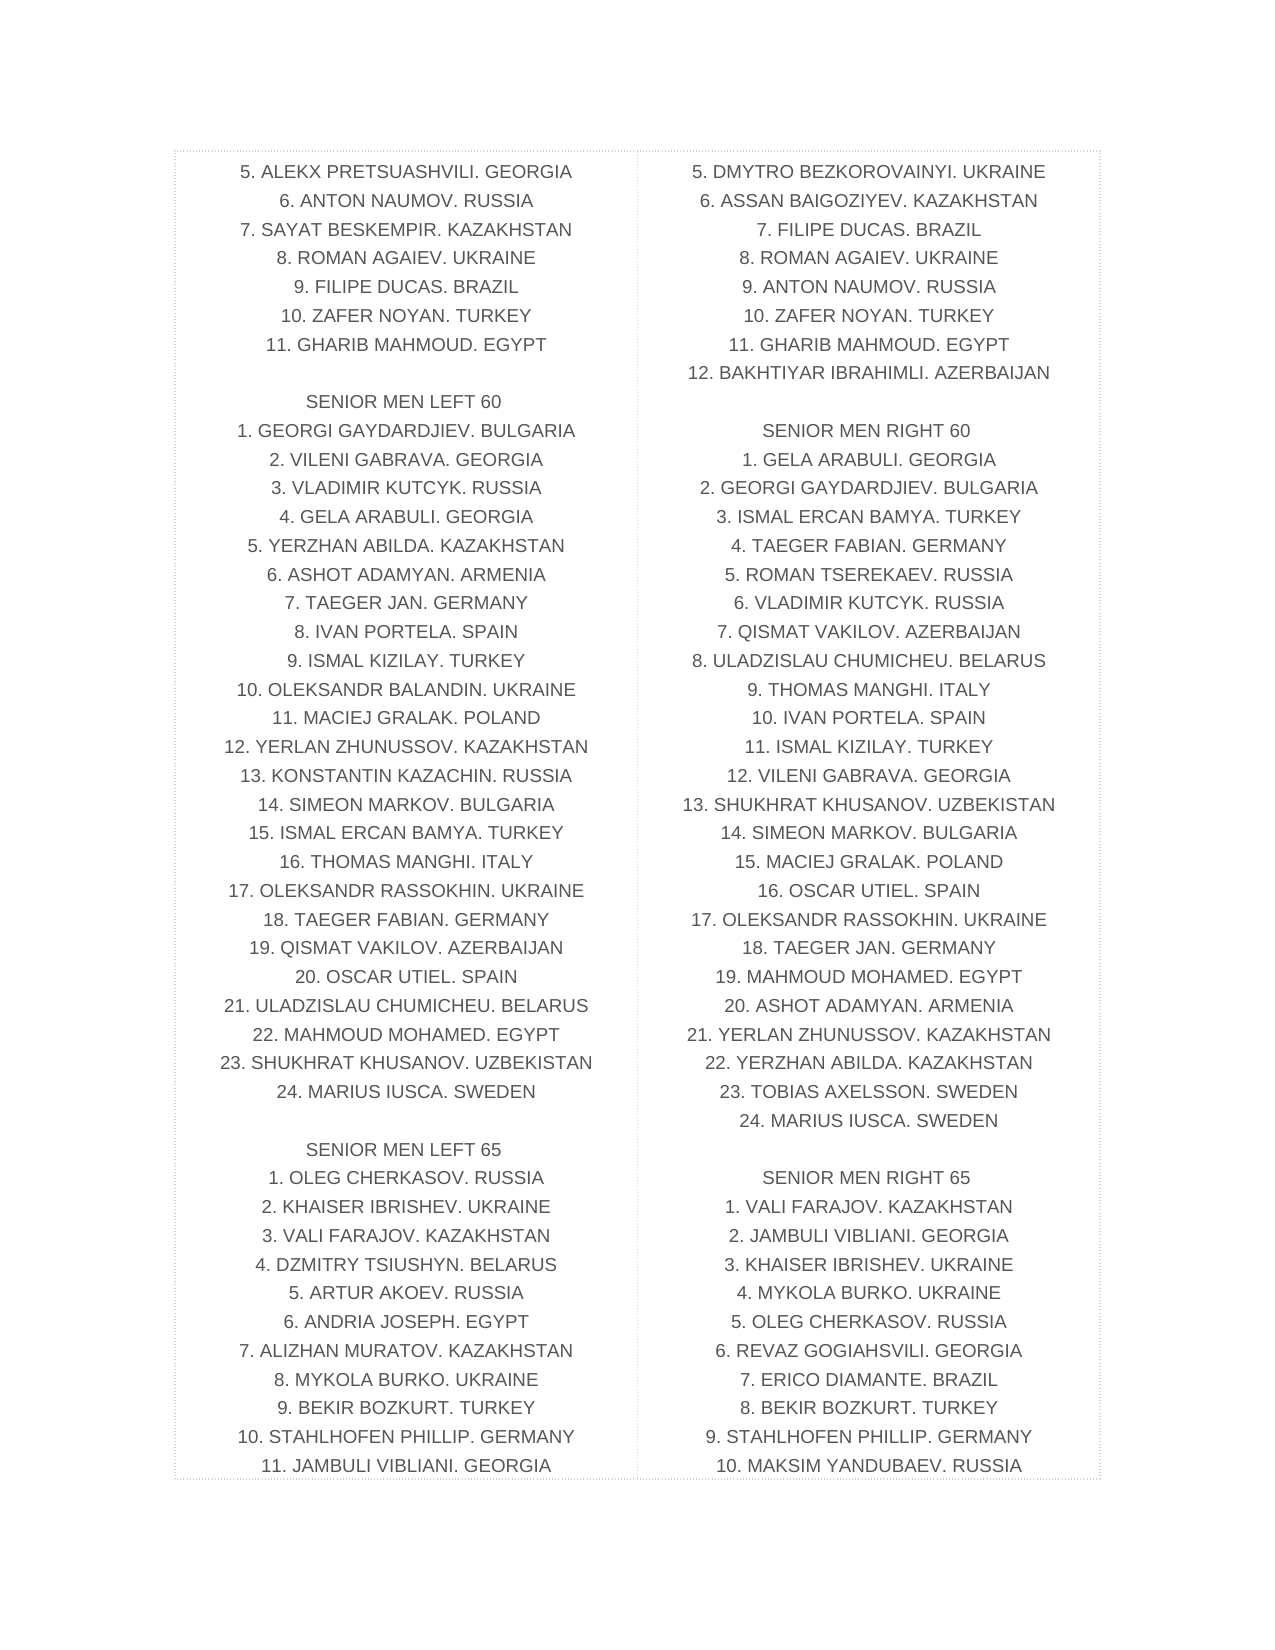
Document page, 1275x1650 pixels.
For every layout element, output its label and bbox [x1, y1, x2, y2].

table_header [175, 150, 637, 1478]
table_header [638, 150, 1100, 1478]
